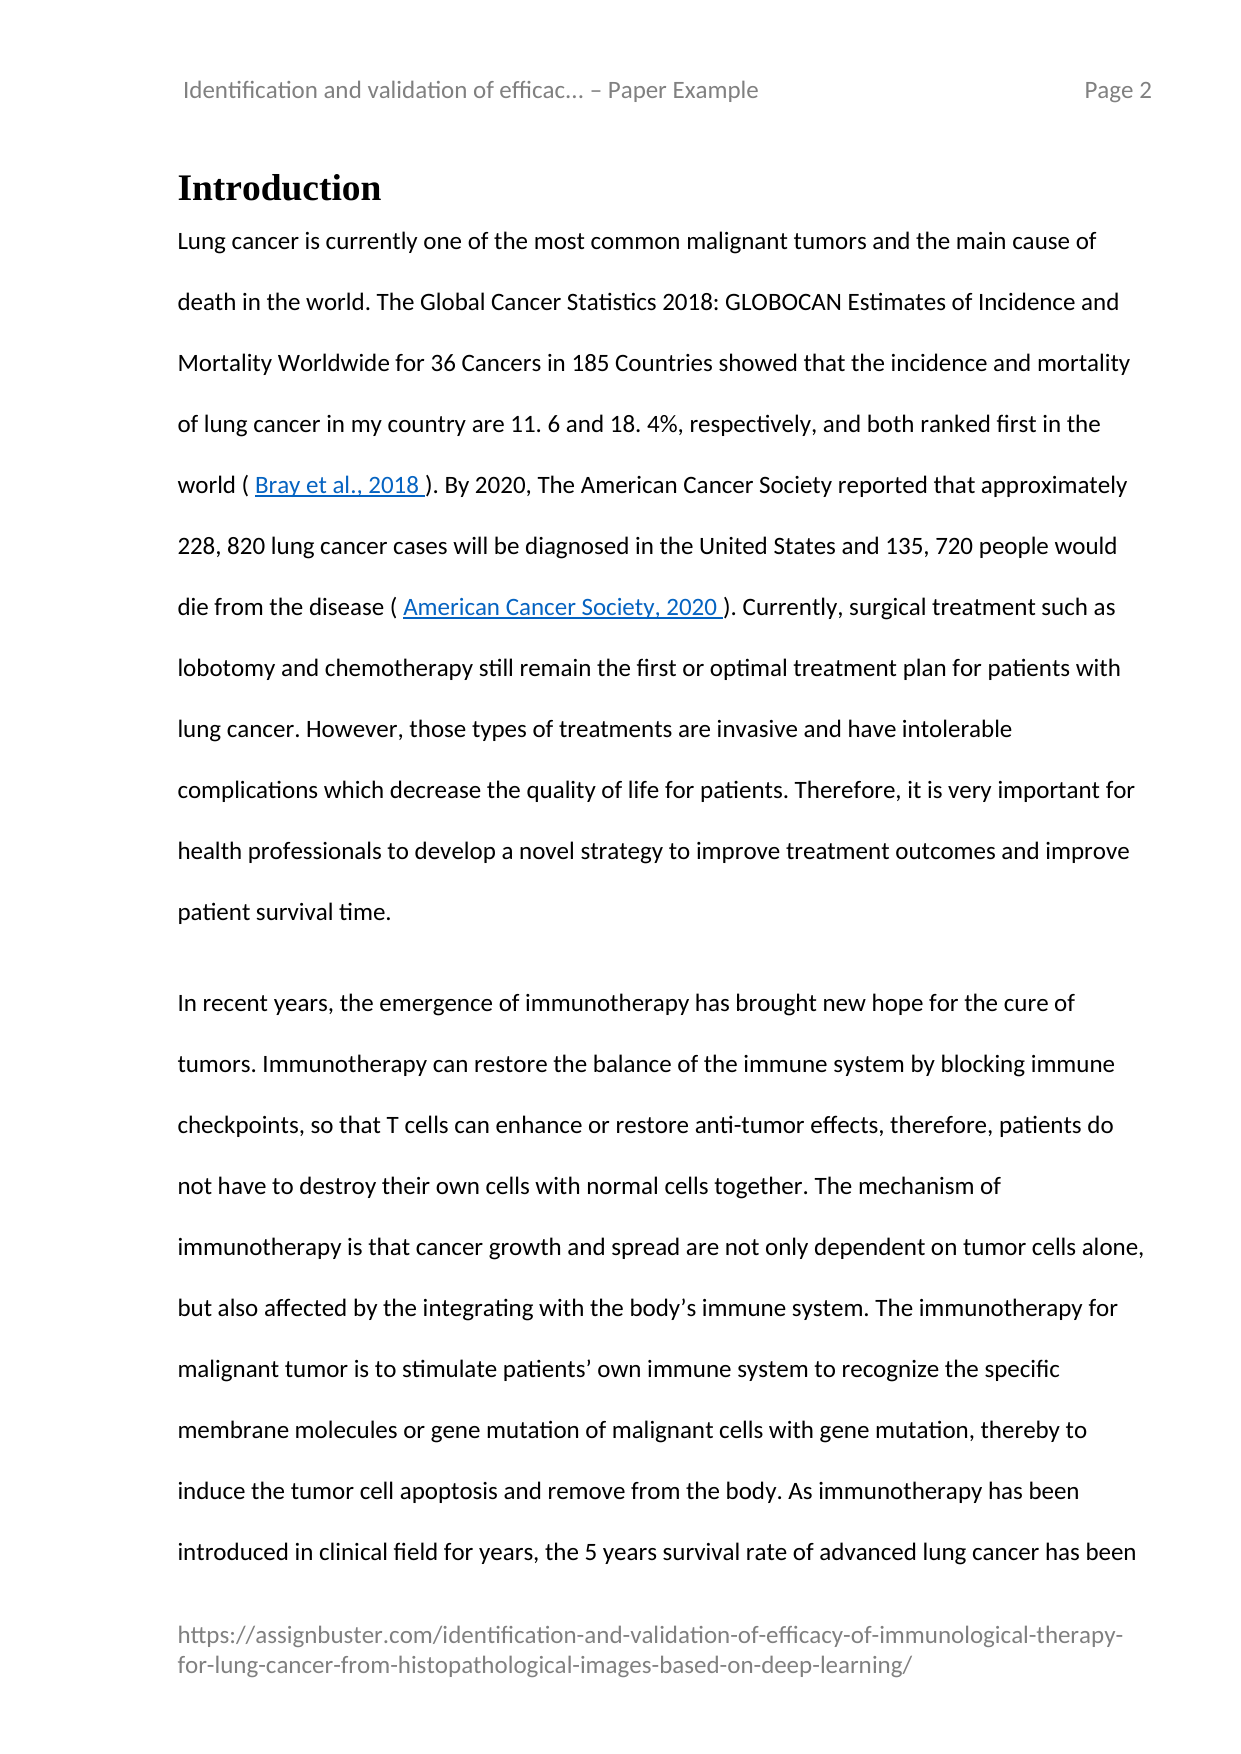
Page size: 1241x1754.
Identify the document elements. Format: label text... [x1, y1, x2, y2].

text Lung cancer is currently one of the most common malignant tumors and the main cause of death in the world. The Global Cancer Statistics 2018: GLOBOCAN Estimates of Incidence and Mortality Worldwide for 36 Cancers in 185 Countries showed that the incidence and mortality of lung cancer in my country are 11. 6 and 18. 4%, respectively, and both ranked first in the world ( Bray et al., 2018 ). By 2020, The American Cancer Society reported that approximately 228, 820 lung cancer cases will be diagnosed in the United States and 135, 720 people would die from the disease ( American Cancer Society, 2020 ). Currently, surgical treatment such as lobotomy and chemotherapy still remain the first or optimal treatment plan for patients with lung cancer. However, those types of treatments are invasive and have intolerable complications which decrease the quality of life for patients. Therefore, it is very important for health professionals to develop a novel strategy to improve treatment outcomes and improve patient survival time. [177, 225, 1152, 927]
subtitle Introduction [177, 166, 1152, 209]
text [177, 987, 1152, 1567]
